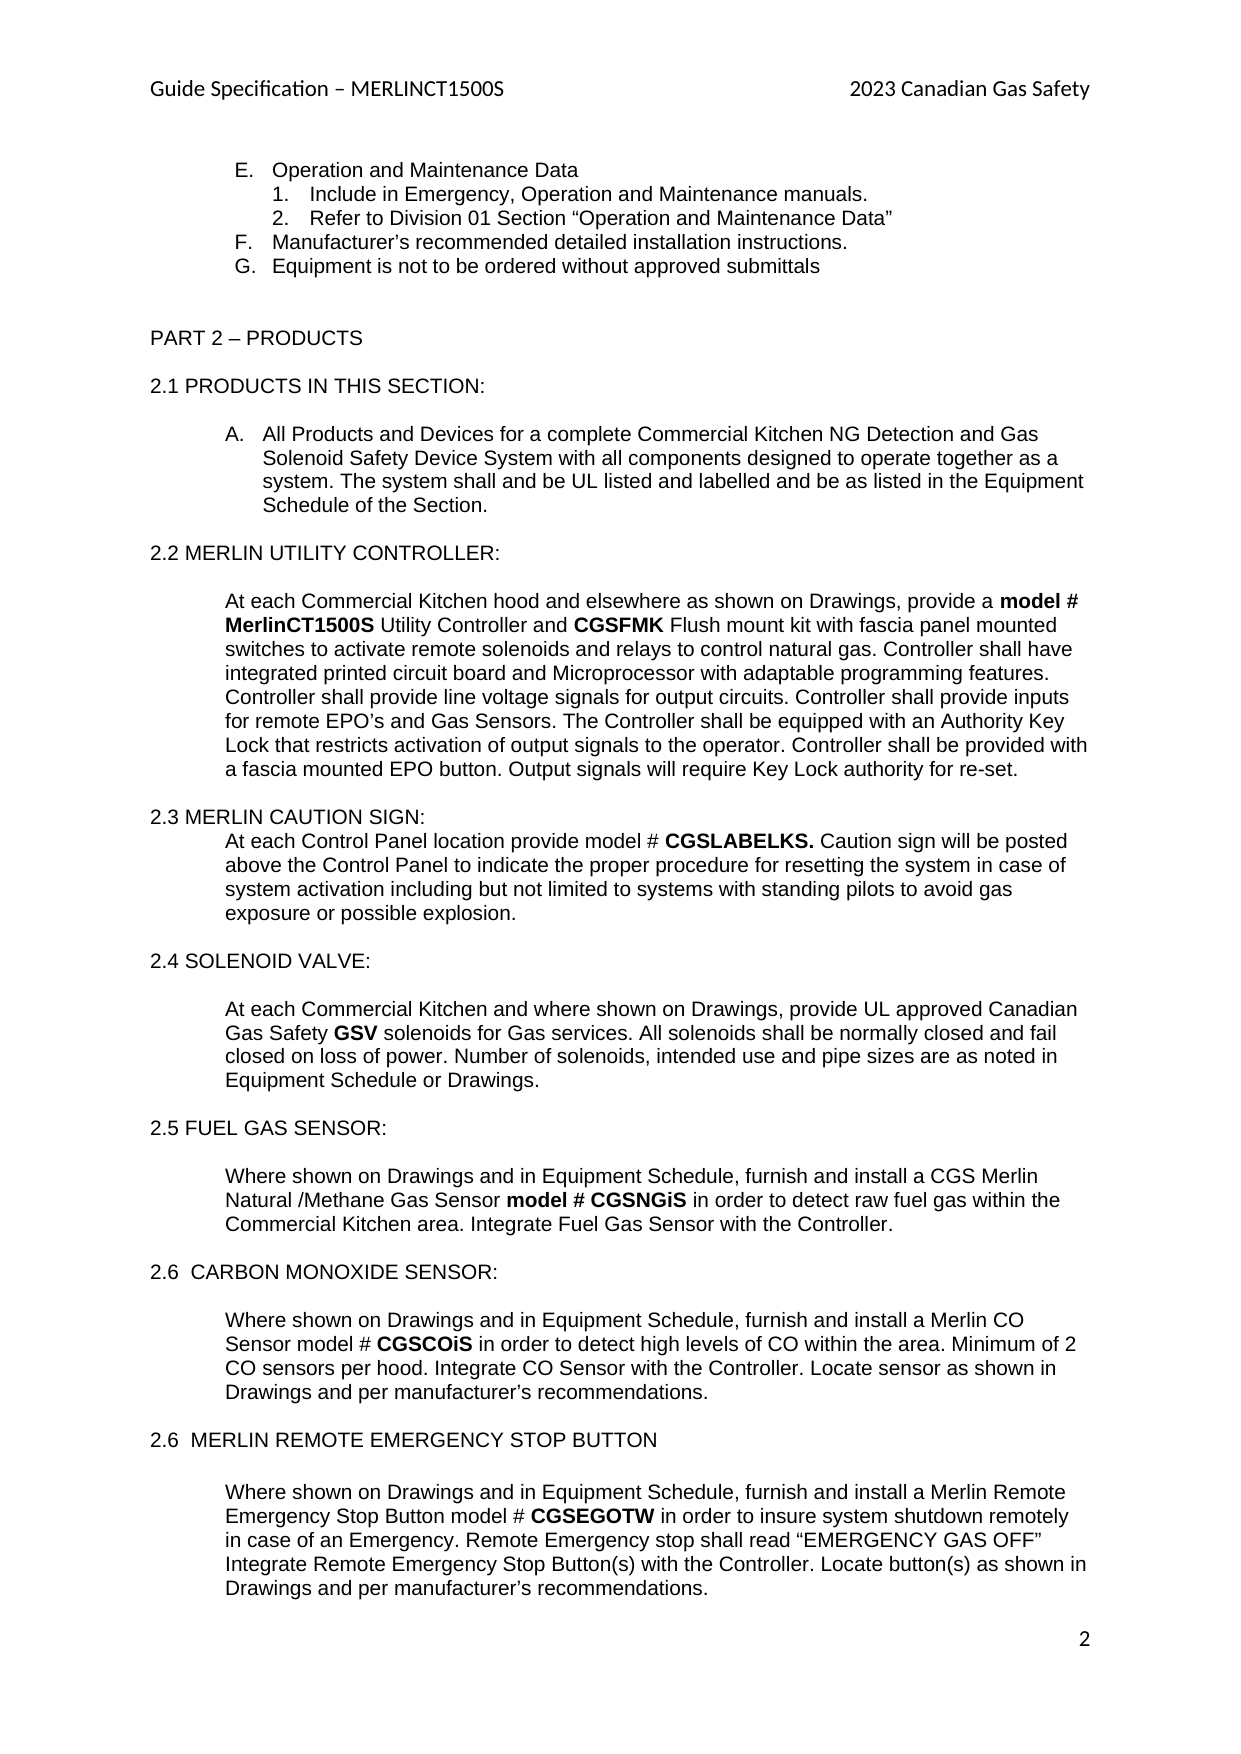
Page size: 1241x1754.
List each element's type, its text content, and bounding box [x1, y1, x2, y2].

text At each Commercial Kitchen hood and elsewhere as shown on Drawings, provide a model # MerlinCT1500S Utility Controller and CGSFMK Flush mount kit with fascia panel mounted switches to activate remote solenoids and relays to control natural gas. Controller shall have integrated printed circuit board and Microprocessor with adaptable programming features. Controller shall provide line voltage signals for output circuits. Controller shall provide inputs for remote EPO’s and Gas Sensors. The Controller shall be equipped with an Authority Key Lock that restricts activation of output signals to the operator. Controller shall be provided with a fascia mounted EPO button. Output signals will require Key Lock authority for re-set. [225, 589, 1090, 781]
list Equipment is not to be ordered without approved submittals [234, 254, 1090, 278]
list Refer to Division 01 Section “Operation and Maintenance Data” [272, 206, 1090, 230]
text 2.6 MERLIN REMOTE EMERGENCY STOP BUTTON [150, 1428, 1090, 1452]
list Include in Emergency, Operation and Maintenance manuals. [272, 182, 1090, 206]
list All Products and Devices for a complete Commercial Kitchen NG Detection and Gas Solenoid Safety Device System with all components designed to operate together as a system. The system shall and be UL listed and labelled and be as listed in the Equipment Schedule of the Section. [225, 421, 1090, 517]
text 2.3 MERLIN CAUTION SIGN: [150, 805, 1090, 829]
text At each Control Panel location provide model # CGSLABELKS. Caution sign will be posted above the Control Panel to indicate the proper procedure for resetting the system in case of system activation including but not limited to systems with standing pilots to avoid gas exposure or possible explosion. [225, 829, 1090, 924]
text PART 2 – PRODUCTS [150, 326, 1090, 349]
text 2.1 PRODUCTS IN THIS SECTION: [150, 373, 1090, 397]
text 2.2 MERLIN UTILITY CONTROLLER: [150, 541, 1090, 565]
list Operation and Maintenance Data [234, 158, 1090, 182]
text 2.5 FUEL GAS SENSOR: [150, 1116, 1090, 1140]
text Where shown on Drawings and in Equipment Schedule, furnish and install a Merlin CO Sensor model # CGSCOiS in order to detect high levels of CO within the area. Minimum of 2 CO sensors per hood. Integrate CO Sensor with the Controller. Locate sensor as shown in Drawings and per manufacturer’s recommendations. [225, 1308, 1090, 1404]
text 2.4 SOLENOID VALVE: [150, 948, 1090, 972]
text At each Commercial Kitchen and where shown on Drawings, provide UL approved Canadian Gas Safety GSV solenoids for Gas services. All solenoids shall be normally closed and fail closed on loss of power. Number of solenoids, intended use and pipe sizes are as noted in Equipment Schedule or Drawings. [225, 996, 1090, 1092]
list Manufacturer’s recommended detailed installation instructions. [234, 230, 1090, 254]
text Where shown on Drawings and in Equipment Schedule, furnish and install a Merlin Remote Emergency Stop Button model # CGSEGOTW in order to insure system shutdown remotely in case of an Emergency. Remote Emergency stop shall read “EMERGENCY GAS OFF” Integrate Remote Emergency Stop Button(s) with the Controller. Locate button(s) as shown in Drawings and per manufacturer’s recommendations. [225, 1479, 1090, 1599]
text Where shown on Drawings and in Equipment Schedule, furnish and install a CGS Merlin Natural /Methane Gas Sensor model # CGSNGiS in order to detect raw fuel gas within the Commercial Kitchen area. Integrate Fuel Gas Sensor with the Controller. [225, 1164, 1090, 1236]
text 2.6 CARBON MONOXIDE SENSOR: [150, 1260, 1090, 1284]
